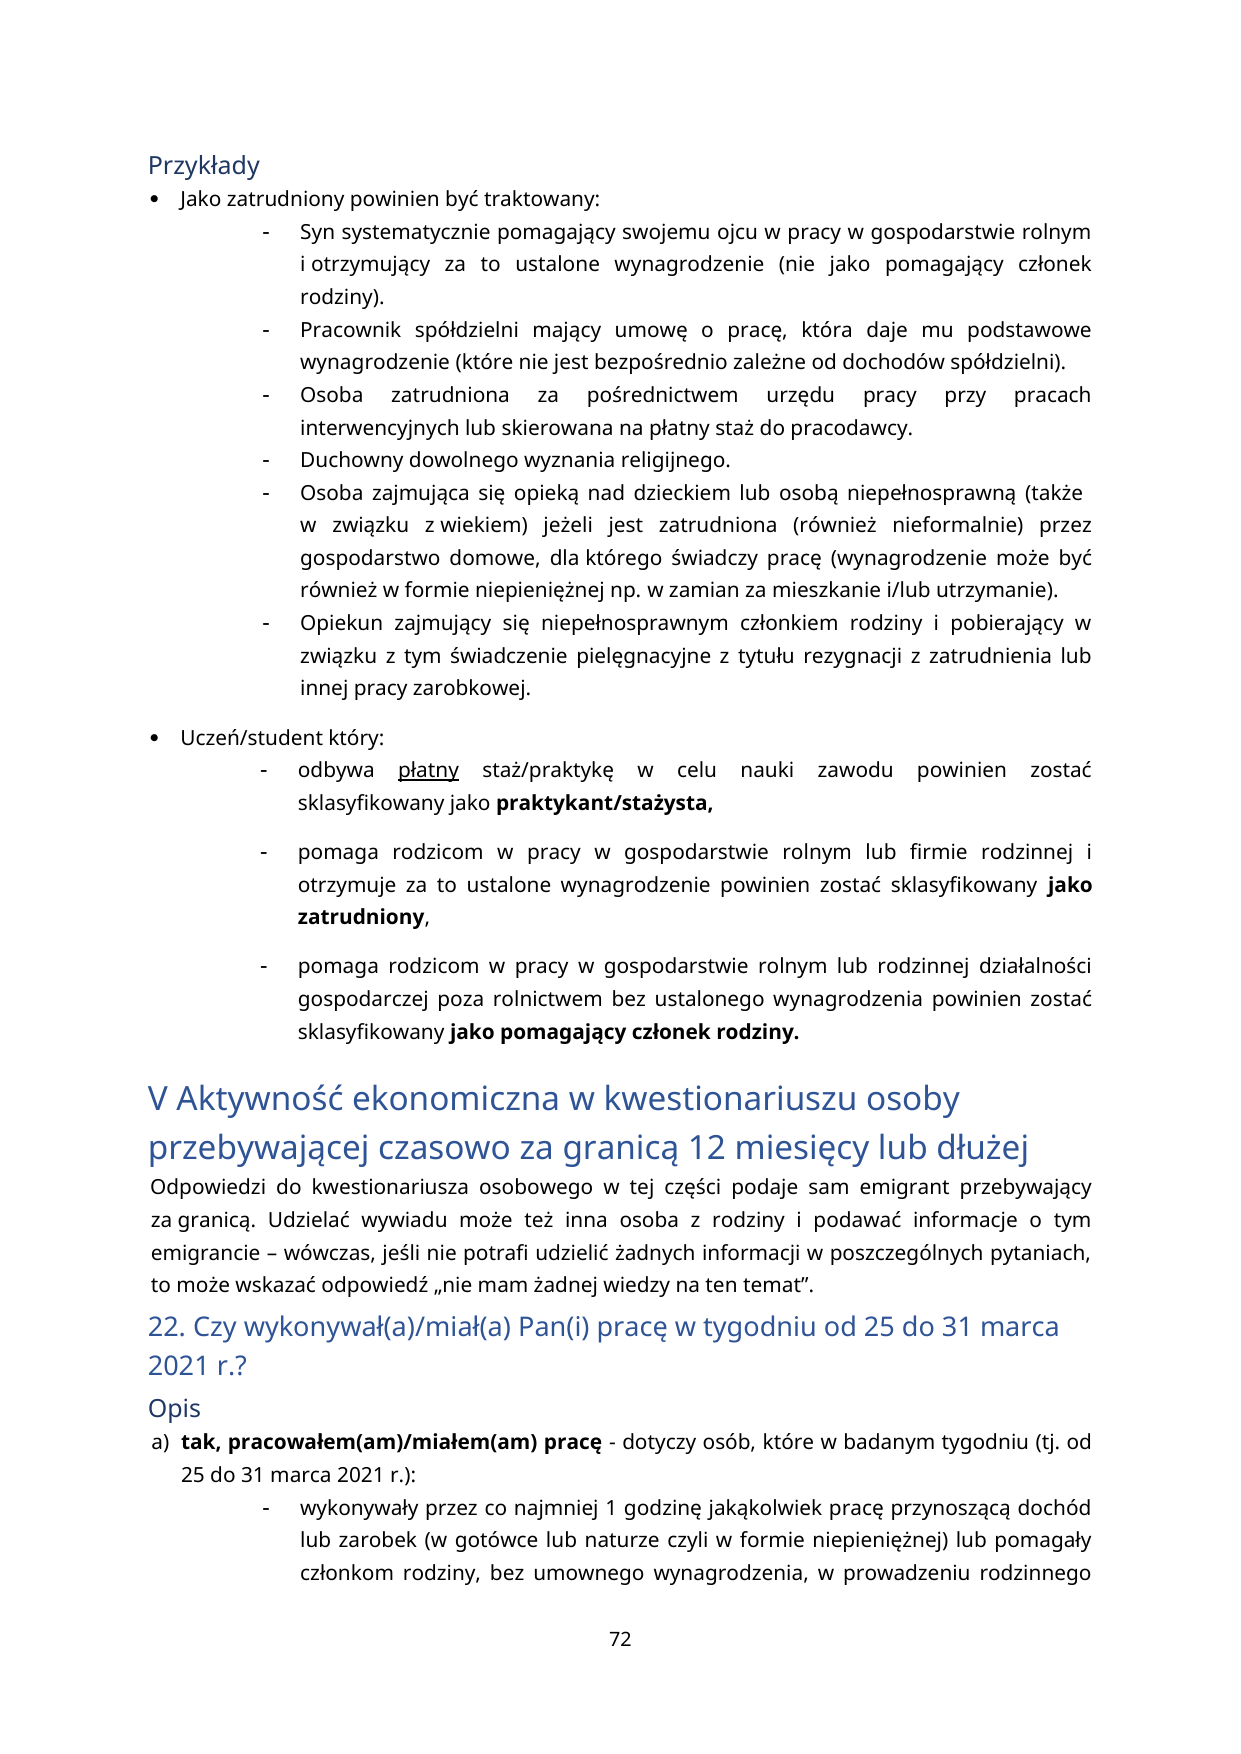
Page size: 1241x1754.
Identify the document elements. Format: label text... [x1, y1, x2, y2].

list Opiekun zajmujący się niepełnosprawnym członkiem rodziny i pobierający w związku z tym świadczenie pielęgnacyjne z tytułu rezygnacji z zatrudnienia lub innej pracy zarobkowej. [262, 608, 1093, 702]
list Uczeń/student który: [151, 723, 1093, 751]
subtitle V Aktywność ekonomiczna w kwestionariuszu osoby przebywającej czasowo za granicą 12 miesięcy lub dłużej [148, 1074, 1093, 1169]
subtitle Opis [148, 1391, 1093, 1425]
list tak, pracowałem(am)/miałem(am) pracę - dotyczy osób, które w badanym tygodniu (tj. od 25 do 31 marca 2021 r.): [151, 1427, 1093, 1488]
list Pracownik spółdzielni mający umowę o pracę, która daje mu podstawowe wynagrodzenie (które nie jest bezpośrednio zależne od dochodów spółdzielni). [262, 315, 1093, 376]
list Osoba zatrudniona za pośrednictwem urzędu pracy przy pracach interwencyjnych lub skierowana na płatny staż do pracodawcy. [262, 380, 1093, 441]
list odbywa płatny staż/praktykę w celu nauki zawodu powinien zostać sklasyfikowany jako praktykant/stażysta, [260, 755, 1093, 816]
list Osoba zajmująca się opieką nad dzieckiem lub osobą niepełnosprawną (także w związku z wiekiem) jeżeli jest zatrudniona (również nieformalnie) przez gospodarstwo domowe, dla którego świadczy pracę (wynagrodzenie może być również w formie niepieniężnej np. w zamian za mieszkanie i/lub utrzymanie). [262, 478, 1093, 604]
list Duchowny dowolnego wyznania religijnego. [262, 445, 1093, 474]
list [262, 1493, 1093, 1586]
list pomaga rodzicom w pracy w gospodarstwie rolnym lub firmie rodzinnej i otrzymuje za to ustalone wynagrodzenie powinien zostać sklasyfikowany jako zatrudniony, [260, 837, 1093, 931]
subtitle 22. Czy wykonywał(a)/miał(a) Pan(i) pracę w tygodniu od 25 do 31 marca 2021 r.? [148, 1307, 1093, 1384]
text Odpowiedzi do kwestionariusza osobowego w tej części podaje sam emigrant przebywający za granicą. Udzielać wywiadu może też inna osoba z rodziny i podawać informacje o tym emigrancie – wówczas, jeśli nie potrafi udzielić żadnych informacji w poszczególnych pytaniach, to może wskazać odpowiedź „nie mam żadnej wiedzy na ten temat”. [150, 1172, 1093, 1299]
subtitle Przykłady [148, 148, 1093, 182]
list pomaga rodzicom w pracy w gospodarstwie rolnym lub rodzinnej działalności gospodarczej poza rolnictwem bez ustalonego wynagrodzenia powinien zostać sklasyfikowany jako pomagający członek rodziny. [260, 952, 1093, 1045]
list Syn systematycznie pomagający swojemu ojcu w pracy w gospodarstwie rolnym i otrzymujący za to ustalone wynagrodzenie (nie jako pomagający członek rodziny). [262, 217, 1093, 311]
list Jako zatrudniony powinien być traktowany: [151, 184, 1093, 213]
